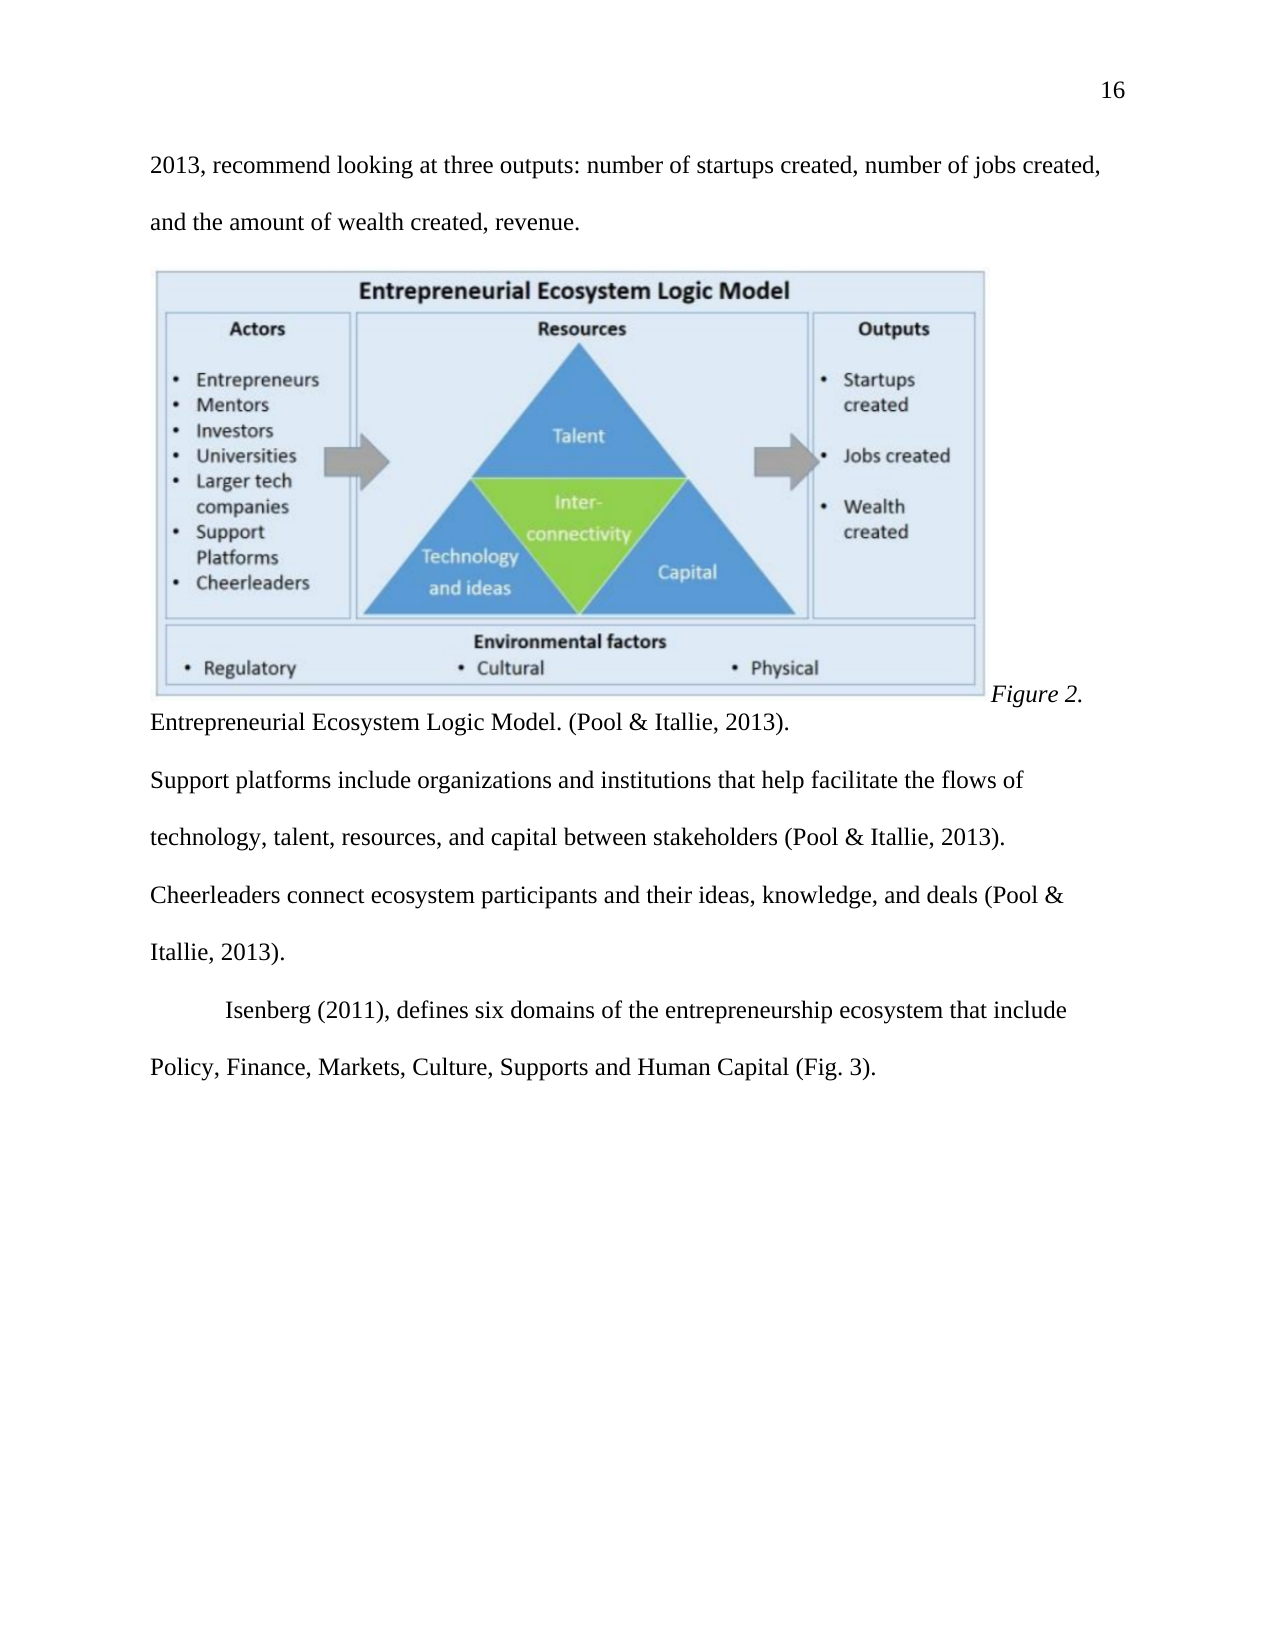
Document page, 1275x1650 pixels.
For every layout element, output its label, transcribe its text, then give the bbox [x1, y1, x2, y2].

picture [150, 265, 991, 702]
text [150, 150, 1125, 236]
text Isenberg (2011), defines six domains of the entrepreneurship ecosystem that include Policy, Finance, Markets, Culture, Supports and Human Capital (Fig. 3). [150, 995, 1125, 1081]
text Support platforms include organizations and institutions that help facilitate the flows of technology, talent, resources, and capital between stakeholders (Pool & Itallie, 2013). Cheerleaders connect ecosystem participants and their ideas, knowledge, and deals (Pool & Itallie, 2013). [150, 765, 1125, 966]
